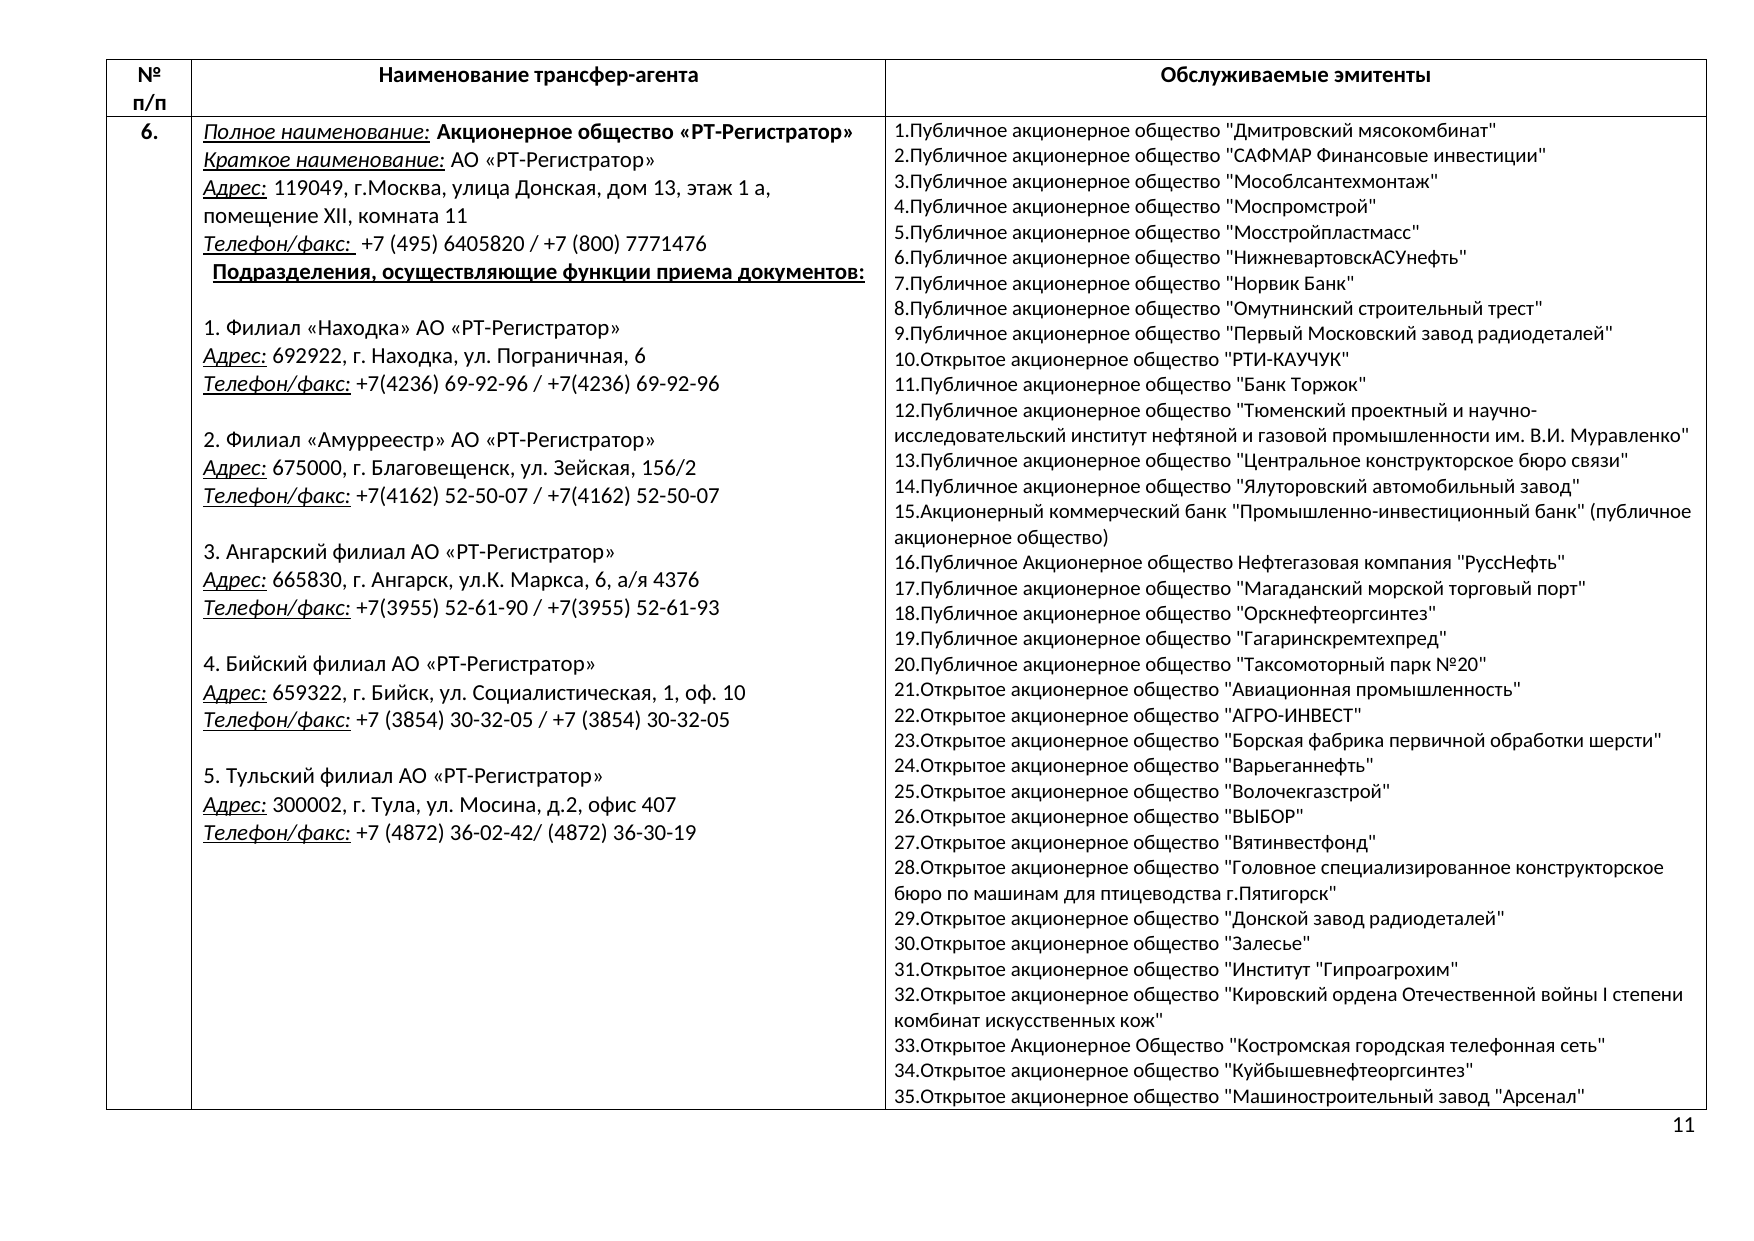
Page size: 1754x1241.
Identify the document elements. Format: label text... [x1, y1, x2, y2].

table_header Наименование трансфер-агента [192, 60, 885, 116]
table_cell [886, 117, 1706, 1108]
table_header Обслуживаемые эмитенты [886, 60, 1706, 116]
table_header № п/п [107, 60, 191, 116]
table_cell 6. [107, 117, 191, 1108]
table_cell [192, 117, 885, 1108]
